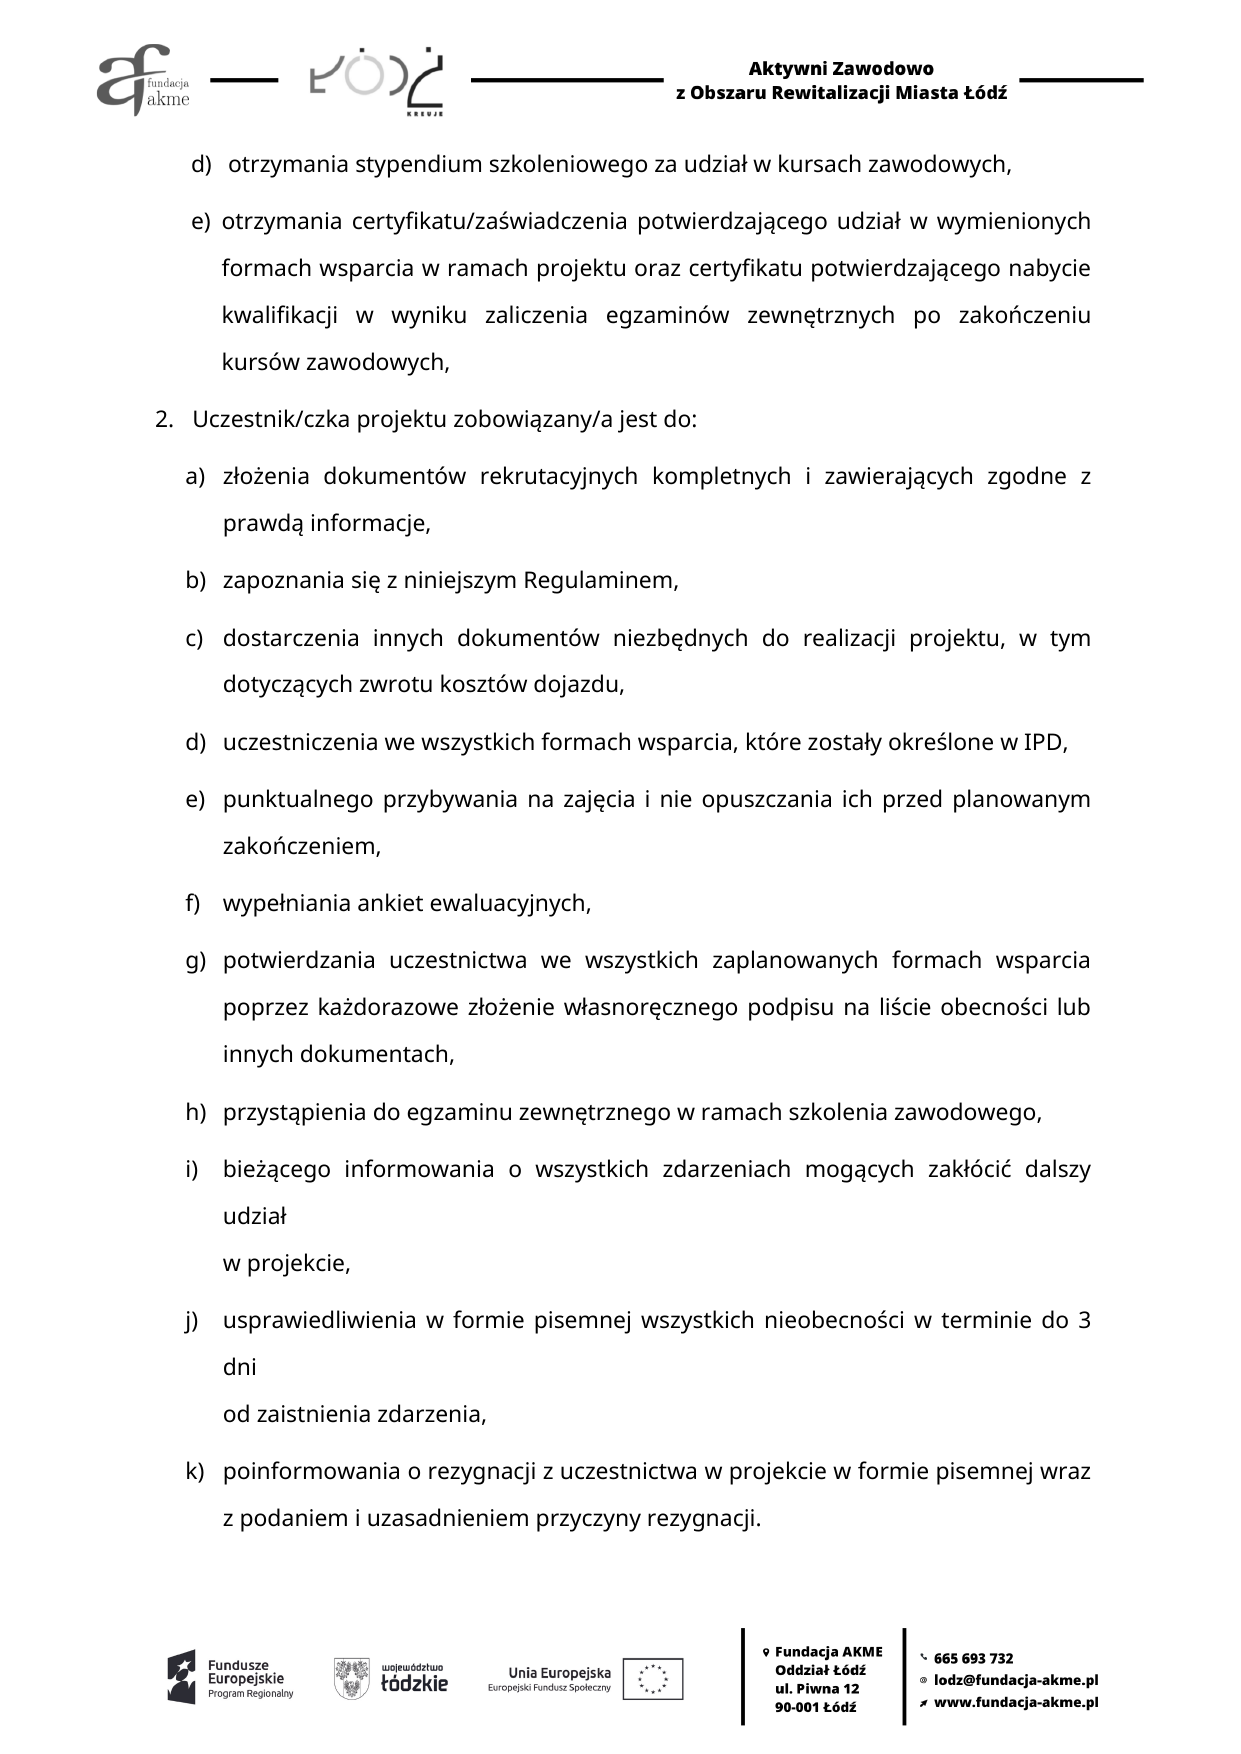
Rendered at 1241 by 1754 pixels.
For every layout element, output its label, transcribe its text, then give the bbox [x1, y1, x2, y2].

list uczestniczenia we wszystkich formach wsparcia, które zostały określone w IPD, [185, 726, 1092, 757]
list otrzymania certyfikatu/zaświadczenia potwierdzającego udział w wymienionych formach wsparcia w ramach projektu oraz certyfikatu potwierdzającego nabycie kwalifikacji w wyniku zaliczenia egzaminów zewnętrznych po zakończeniu kursów zawodowych, [191, 205, 1092, 377]
list Uczestnik/czka projektu zobowiązany/a jest do: [155, 403, 1092, 434]
list potwierdzania uczestnictwa we wszystkich zaplanowanych formach wsparcia poprzez każdorazowe złożenie własnoręcznego podpisu na liście obecności lub innych dokumentach, [185, 944, 1092, 1069]
list przystąpienia do egzaminu zewnętrznego w ramach szkolenia zawodowego, [185, 1096, 1092, 1127]
list złożenia dokumentów rekrutacyjnych kompletnych i zawierających zgodne z prawdą informacje, [185, 460, 1092, 538]
list zapoznania się z niniejszym Regulaminem, [185, 564, 1092, 596]
list poinformowania o rezygnacji z uczestnictwa w projekcie w formie pisemnej wraz z podaniem i uzasadnieniem przyczyny rezygnacji. [185, 1455, 1092, 1533]
list wypełniania ankiet ewaluacyjnych, [185, 887, 1092, 918]
list bieżącego informowania o wszystkich zdarzeniach mogących zakłócić dalszy udział w projekcie, [185, 1153, 1092, 1278]
list punktualnego przybywania na zajęcia i nie opuszczania ich przed planowanym zakończeniem, [185, 783, 1092, 861]
picture [109, 1603, 1131, 1750]
list dostarczenia innych dokumentów niezbędnych do realizacji projektu, w tym dotyczących zwrotu kosztów dojazdu, [185, 622, 1092, 700]
list usprawiedliwienia w formie pisemnej wszystkich nieobecności w terminie do 3 dni od zaistnienia zdarzenia, [185, 1304, 1092, 1429]
list otrzymania stypendium szkoleniowego za udział w kursach zawodowych, [191, 148, 1092, 179]
